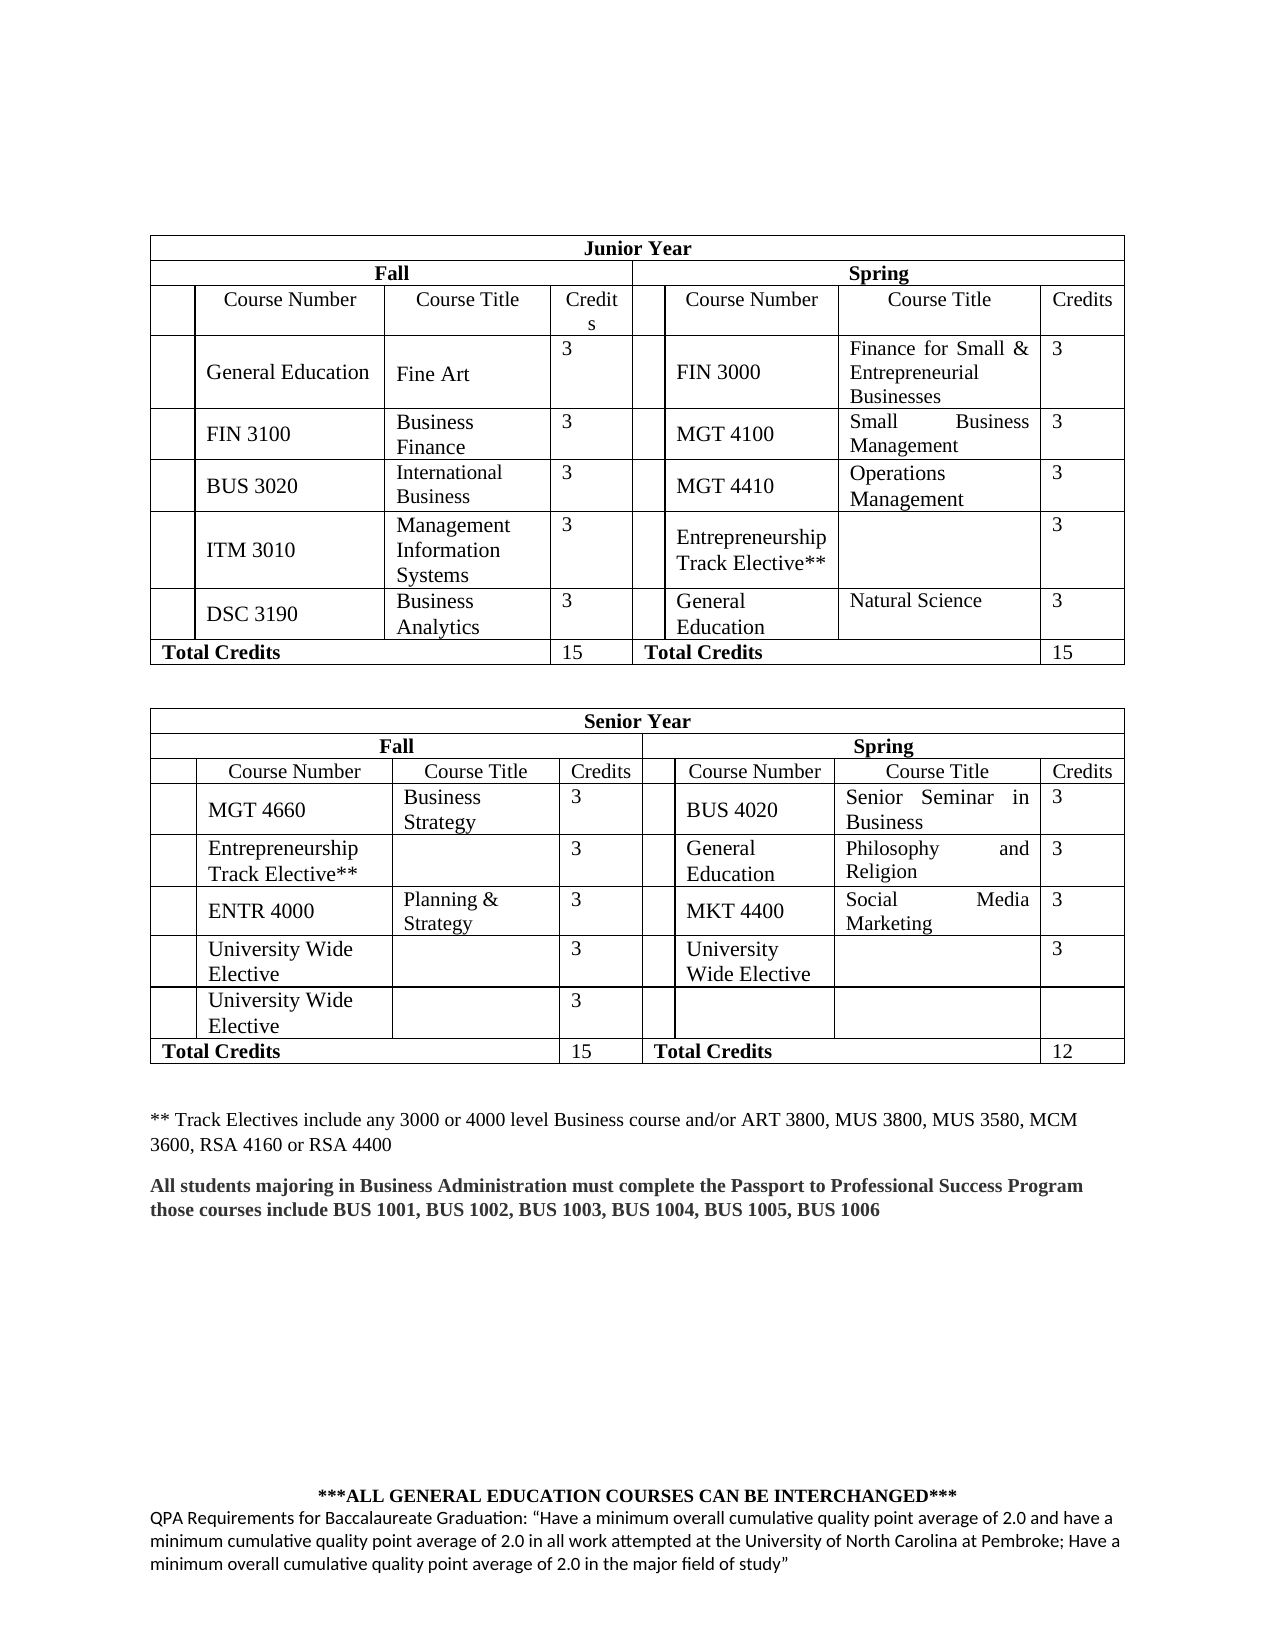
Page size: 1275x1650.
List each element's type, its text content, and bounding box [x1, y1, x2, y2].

table_cell Credits [560, 759, 642, 783]
table_cell [151, 460, 194, 511]
table_cell 3 [551, 409, 632, 459]
table_cell General Education [676, 835, 834, 886]
table_cell [151, 835, 196, 886]
table_cell 15 [560, 1039, 642, 1063]
table_cell 3 [551, 512, 632, 587]
table_header Junior Year [151, 236, 1124, 260]
table_cell 3 [551, 589, 632, 639]
table_cell [151, 409, 194, 459]
table_cell General Education [196, 336, 384, 408]
table_cell 3 [1041, 460, 1124, 511]
table_cell MKT 4400 [676, 887, 834, 935]
table_cell Entrepreneurship Track Elective** [666, 512, 838, 587]
table_cell Natural Science [839, 589, 1040, 639]
table_cell [633, 589, 664, 639]
table_cell Planning & Strategy [393, 887, 559, 935]
table_cell [393, 936, 559, 986]
table_cell [633, 286, 664, 334]
table_cell [1041, 988, 1124, 1038]
table_cell 3 [551, 460, 632, 511]
table_cell [643, 835, 674, 886]
table_cell Management Information Systems [385, 512, 550, 587]
table_cell [643, 988, 674, 1038]
table_cell 3 [560, 988, 642, 1038]
table_cell Credits [1041, 759, 1124, 783]
table_cell 3 [1041, 784, 1124, 834]
table_cell FIN 3000 [666, 336, 838, 408]
table_cell 12 [1041, 1039, 1124, 1063]
table_cell DSC 3190 [196, 589, 384, 639]
table_cell [393, 988, 559, 1038]
table_cell [633, 336, 664, 408]
table_cell [633, 512, 664, 587]
table_cell Course Number [666, 286, 838, 334]
table_cell 3 [560, 784, 642, 834]
table_cell Business Strategy [393, 784, 559, 834]
table_cell [633, 409, 664, 459]
table_cell Course Number [676, 759, 834, 783]
table_cell [643, 759, 674, 783]
table_cell Credits [551, 286, 632, 334]
table_cell Fine Art [385, 336, 550, 408]
table_cell 15 [551, 640, 632, 664]
table_cell Spring [633, 261, 1124, 285]
table_cell Total Credits [151, 640, 550, 664]
table_cell 3 [1041, 336, 1124, 408]
table_cell [151, 759, 196, 783]
table_cell [151, 512, 194, 587]
table_cell [643, 784, 674, 834]
table_cell Course Title [385, 286, 550, 334]
table_cell University Wide Elective [197, 988, 392, 1038]
table_cell [676, 988, 834, 1038]
text All students majoring in Business Administration must complete the Passport to Professional Success Program those courses include BUS 1001, BUS 1002, BUS 1003, BUS 1004, BUS 1005, BUS 1006 [150, 1174, 1125, 1221]
table_cell ENTR 4000 [197, 887, 392, 935]
table_cell Fall [151, 261, 632, 285]
table_cell [151, 887, 196, 935]
table_cell 3 [560, 887, 642, 935]
table_cell Spring [643, 734, 1124, 758]
table_cell [839, 512, 1040, 587]
table_cell [151, 784, 196, 834]
table_cell University Wide Elective [197, 936, 392, 986]
table_cell MGT 4410 [666, 460, 838, 511]
table_cell [151, 936, 196, 986]
table_cell ITM 3010 [196, 512, 384, 587]
table_cell [151, 988, 196, 1038]
table_cell [393, 835, 559, 886]
table_cell MGT 4100 [666, 409, 838, 459]
table_cell [151, 286, 194, 334]
table_cell 3 [1041, 835, 1124, 886]
table_cell FIN 3100 [196, 409, 384, 459]
table_cell 3 [1041, 409, 1124, 459]
table_cell Small Business Management [839, 409, 1040, 459]
table_cell International Business [385, 460, 550, 511]
table_cell Fall [151, 734, 642, 758]
table_cell Business Analytics [385, 589, 550, 639]
table_cell Social Media Marketing [835, 887, 1040, 935]
table_cell [835, 936, 1040, 986]
table_cell Course Number [196, 286, 384, 334]
table_cell Course Number [197, 759, 392, 783]
table_cell BUS 4020 [676, 784, 834, 834]
table_cell [151, 589, 194, 639]
table_cell 3 [1041, 589, 1124, 639]
table_cell General Education [666, 589, 838, 639]
table_cell Course Title [835, 759, 1040, 783]
table_cell Total Credits [151, 1039, 559, 1063]
table_cell [835, 988, 1040, 1038]
table_cell Senior Seminar in Business [835, 784, 1040, 834]
table_cell 3 [1041, 936, 1124, 986]
table_cell BUS 3020 [196, 460, 384, 511]
table_cell Credits [1041, 286, 1124, 334]
table_cell Course Title [393, 759, 559, 783]
table_cell [643, 887, 674, 935]
table_header Senior Year [151, 709, 1124, 733]
table_cell MGT 4660 [197, 784, 392, 834]
table_cell University Wide Elective [676, 936, 834, 986]
table_cell [151, 336, 194, 408]
table_cell 3 [560, 835, 642, 886]
table_cell 3 [1041, 887, 1124, 935]
table_cell Finance for Small & Entrepreneurial Businesses [839, 336, 1040, 408]
table_cell [643, 936, 674, 986]
table_cell 3 [1041, 512, 1124, 587]
table_cell 3 [560, 936, 642, 986]
table_cell Business Finance [385, 409, 550, 459]
table_cell Total Credits [633, 640, 1040, 664]
table_cell [633, 460, 664, 511]
table_cell Philosophy and Religion [835, 835, 1040, 886]
text ** Track Electives include any 3000 or 4000 level Business course and/or ART 3800, MUS 3800, MUS 3580, MCM 3600, RSA 4160 or RSA 4400 [150, 1108, 1125, 1155]
table_cell 15 [1041, 640, 1124, 664]
table_cell Entrepreneurship Track Elective** [197, 835, 392, 886]
table_cell Course Title [839, 286, 1040, 334]
table_cell Operations Management [839, 460, 1040, 511]
table_cell Total Credits [643, 1039, 1040, 1063]
table_cell 3 [551, 336, 632, 408]
